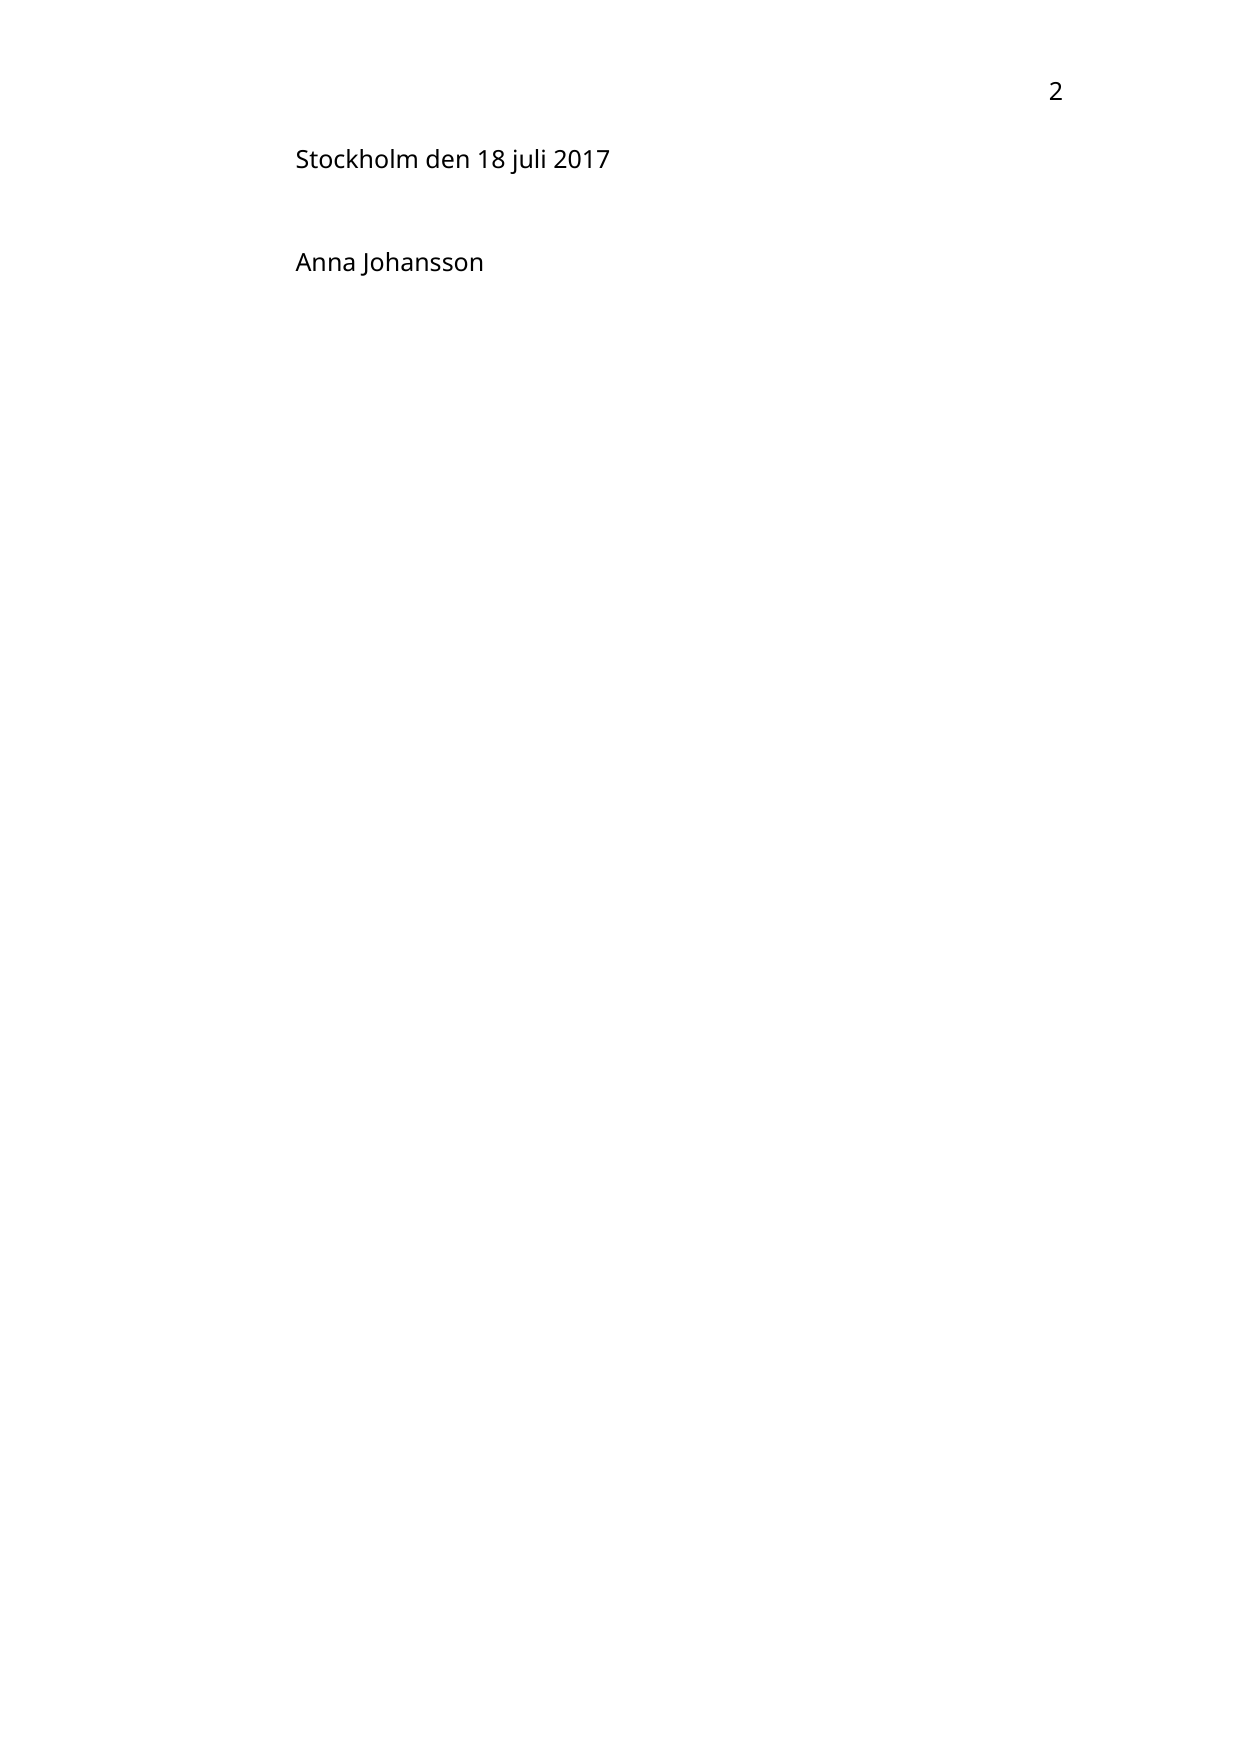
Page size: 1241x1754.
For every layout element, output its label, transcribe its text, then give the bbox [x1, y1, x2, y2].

text Stockholm den 18 juli 2017 [295, 142, 1063, 176]
text Anna Johansson [295, 244, 1063, 278]
